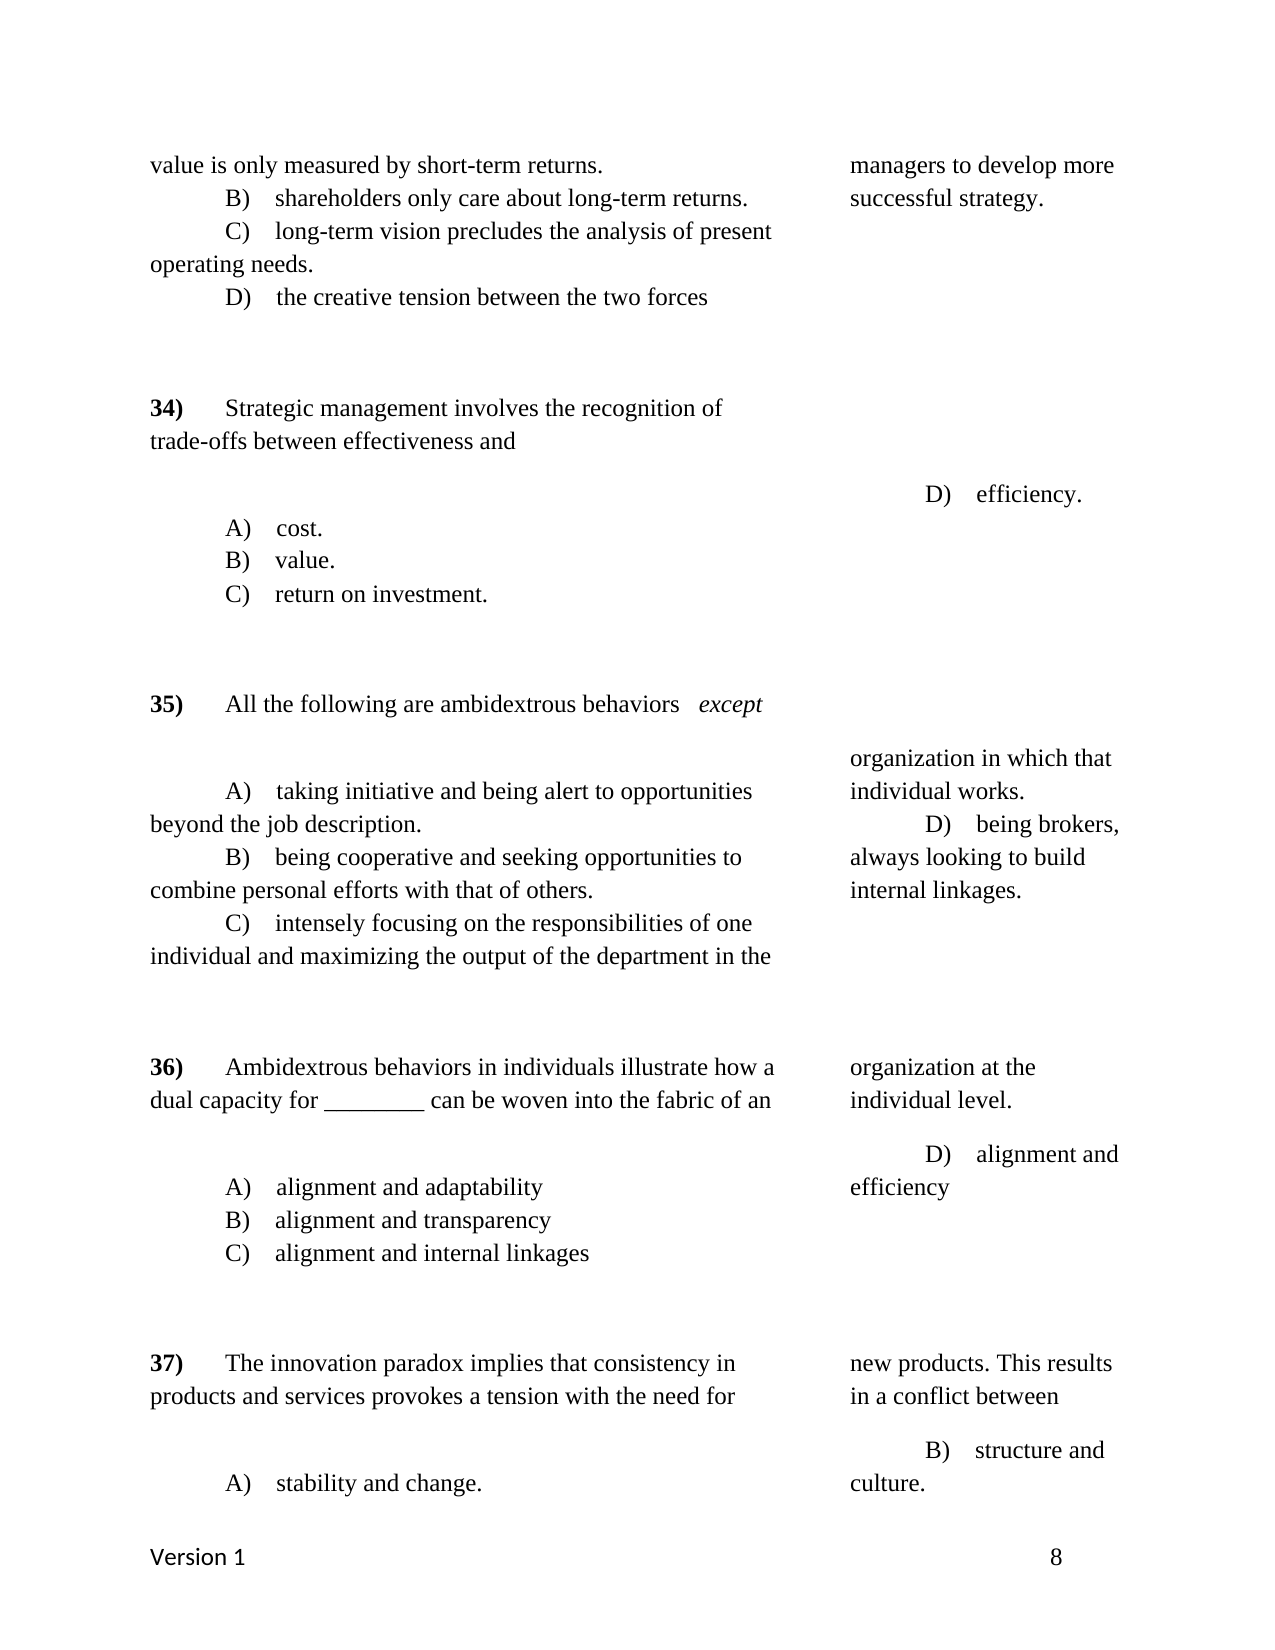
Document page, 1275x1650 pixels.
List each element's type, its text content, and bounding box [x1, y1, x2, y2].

text A) cost. B) value. C) return on investment. D) efficiency. [150, 479, 775, 607]
text 36) Ambidextrous behaviors in individuals illustrate how a dual capacity for ________ can be woven into the fabric of an organization at the individual level. [850, 1052, 1125, 1114]
text 37) The innovation paradox implies that consistency in products and services provokes a tension with the need for new products. This results in a conflict between [150, 1348, 775, 1410]
text 37) The innovation paradox implies that consistency in products and services provokes a tension with the need for new products. This results in a conflict between [850, 1348, 1125, 1410]
text A) alignment and adaptability B) alignment and transparency C) alignment and internal linkages D) alignment and efficiency [150, 1139, 775, 1267]
text A) taking initiative and being alert to opportunities beyond the job description. B) being cooperative and seeking opportunities to combine personal efforts with that of others. C) intensely focusing on the responsibilities of one individual and maximizing the output of the department in the organization in which that individual works. D) being brokers, always looking to build internal linkages. [850, 743, 1125, 937]
text A) cost. B) value. C) return on investment. D) efficiency. [850, 479, 1125, 541]
text A) taking initiative and being alert to opportunities beyond the job description. B) being cooperative and seeking opportunities to combine personal efforts with that of others. C) intensely focusing on the responsibilities of one individual and maximizing the output of the department in the organization in which that individual works. D) being brokers, always looking to build internal linkages. [150, 743, 775, 970]
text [850, 150, 1125, 245]
text 35) All the following are ambidextrous behaviors except [150, 689, 775, 718]
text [150, 150, 775, 311]
text A) stability and change. B) structure and culture. C) rewards and metrics. D) stability and metrics. [850, 1435, 1125, 1497]
text 36) Ambidextrous behaviors in individuals illustrate how a dual capacity for ________ can be woven into the fabric of an organization at the individual level. [150, 1052, 775, 1114]
text A) alignment and adaptability B) alignment and transparency C) alignment and internal linkages D) alignment and efficiency [850, 1139, 1125, 1233]
text 34) Strategic management involves the recognition of trade-offs between effectiveness and [150, 393, 775, 454]
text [150, 1435, 775, 1497]
